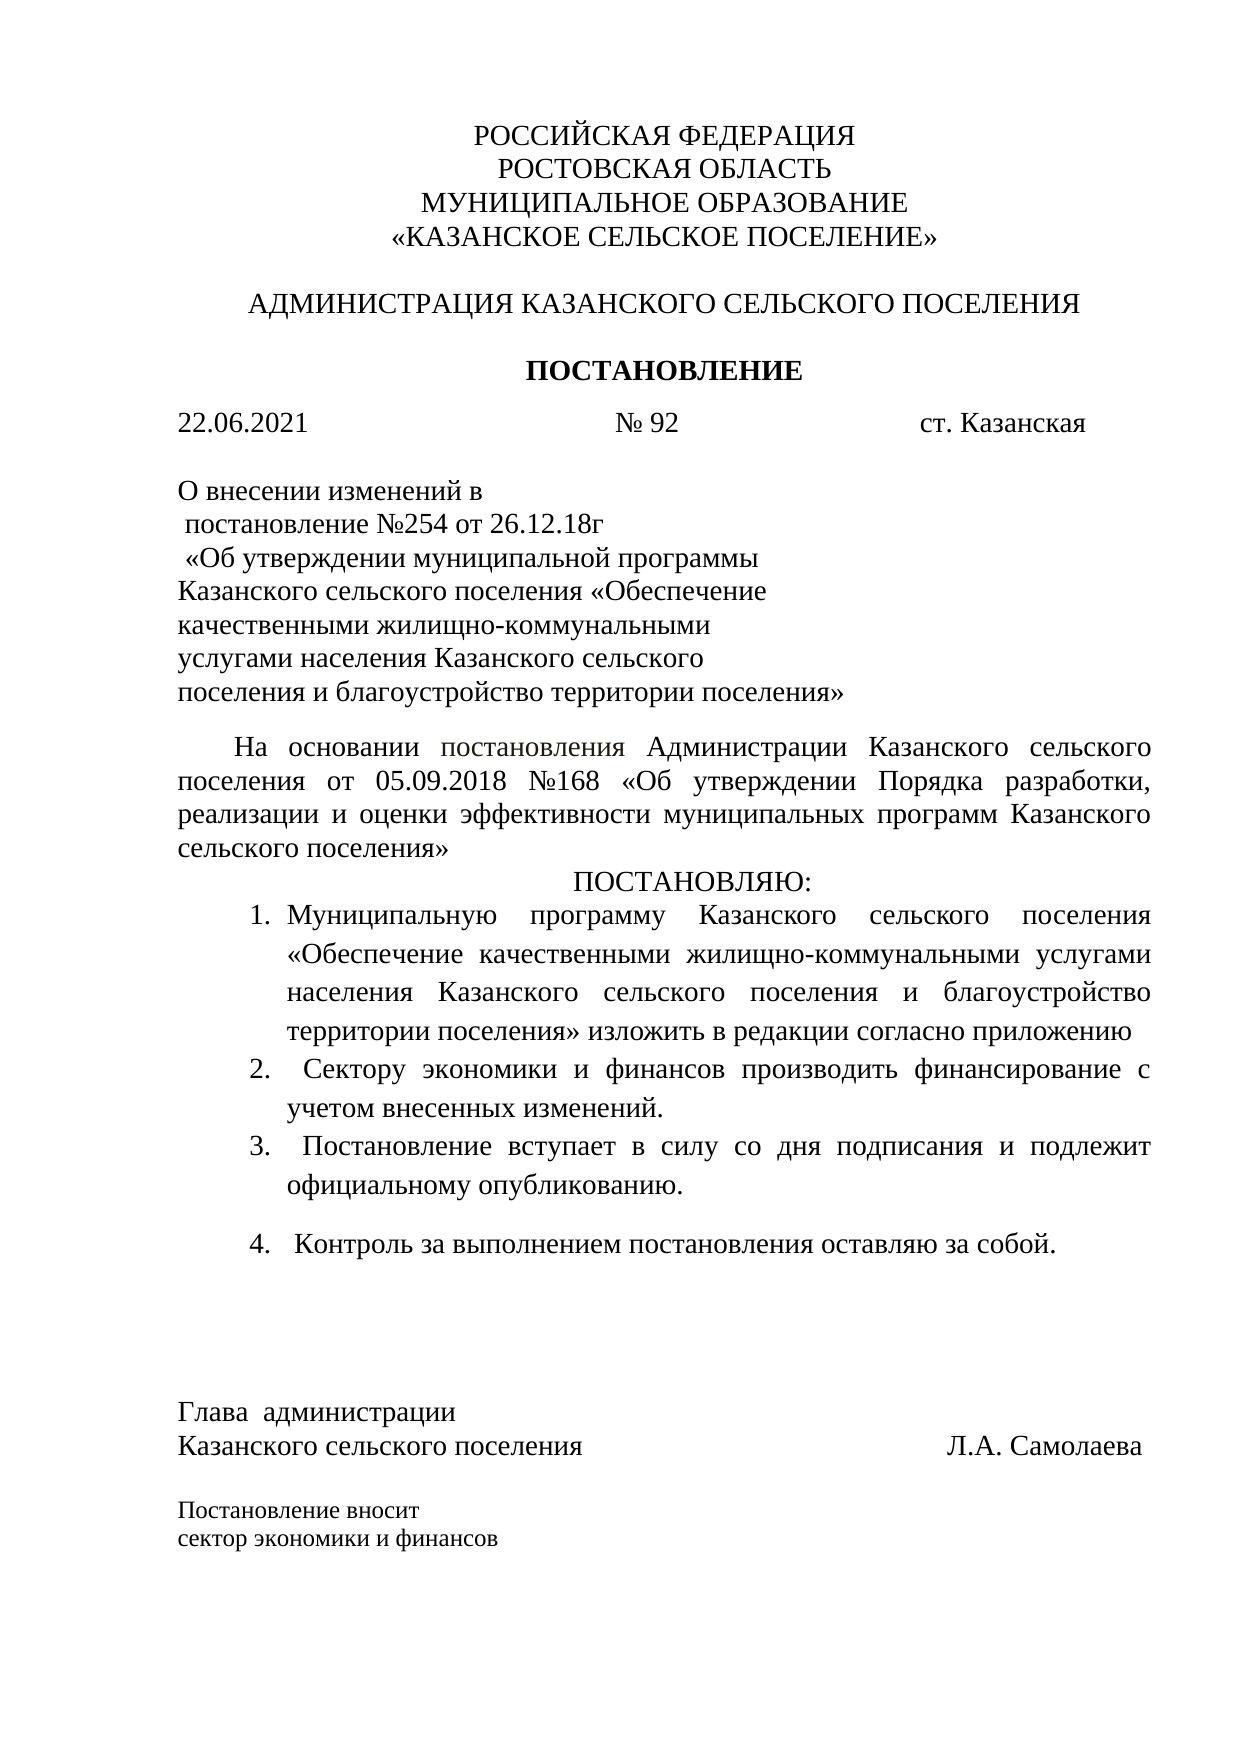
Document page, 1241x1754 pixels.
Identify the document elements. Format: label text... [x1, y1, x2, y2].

text АДМИНИСТРАЦИЯ КАЗАНСКОГО СЕЛЬСКОГО ПОСЕЛЕНИЯ [177, 286, 1152, 319]
text постановление №254 от 26.12.18г [177, 506, 1152, 540]
text ПОСТАНОВЛЕНИЕ [177, 353, 1152, 386]
text 22.06.2021 № 92 ст. Казанская [177, 406, 1152, 439]
text Постановление вносит [177, 1495, 1152, 1523]
text ПОСТАНОВЛЯЮ: [177, 864, 1152, 897]
text качественными жилищно-коммунальными [177, 607, 1152, 640]
text Казанского сельского поселения Л.А. Самолаева [177, 1428, 1152, 1461]
text Казанского сельского поселения «Обеспечение [177, 573, 1152, 607]
list Контроль за выполнением постановления оставляю за собой. [249, 1226, 1152, 1260]
list Муниципальную программу Казанского сельского поселения «Обеспечение качественными жилищно-коммунальными услугами населения Казанского сельского поселения и благоустройство территории поселения» изложить в редакции согласно приложению [249, 897, 1152, 1046]
text О внесении изменений в [177, 473, 1152, 506]
text услугами населения Казанского сельского [177, 640, 1152, 674]
text поселения и благоустройство территории поселения» [177, 674, 1152, 707]
text «КАЗАНСКОЕ СЕЛЬСКОЕ ПОСЕЛЕНИЕ» [177, 219, 1152, 252]
text МУНИЦИПАЛЬНОЕ ОБРАЗОВАНИЕ [177, 185, 1152, 219]
text РОСТОВСКАЯ ОБЛАСТЬ [177, 152, 1152, 185]
text сектор экономики и финансов [177, 1523, 1152, 1552]
list Постановление вступает в силу со дня подписания и подлежит официальному опубликованию. [249, 1128, 1152, 1201]
list Сектору экономики и финансов производить финансирование с учетом внесенных изменений. [249, 1051, 1152, 1123]
text Глава администрации [177, 1394, 1152, 1428]
text «Об утверждении муниципальной программы [177, 540, 1152, 573]
text На основании постановления Администрации Казанского сельского поселения от 05.09.2018 №168 «Об утверждении Порядка разработки, реализации и оценки эффективности муниципальных программ Казанского сельского поселения» [177, 729, 1152, 864]
text РОССИЙСКАЯ ФЕДЕРАЦИЯ [177, 118, 1152, 152]
